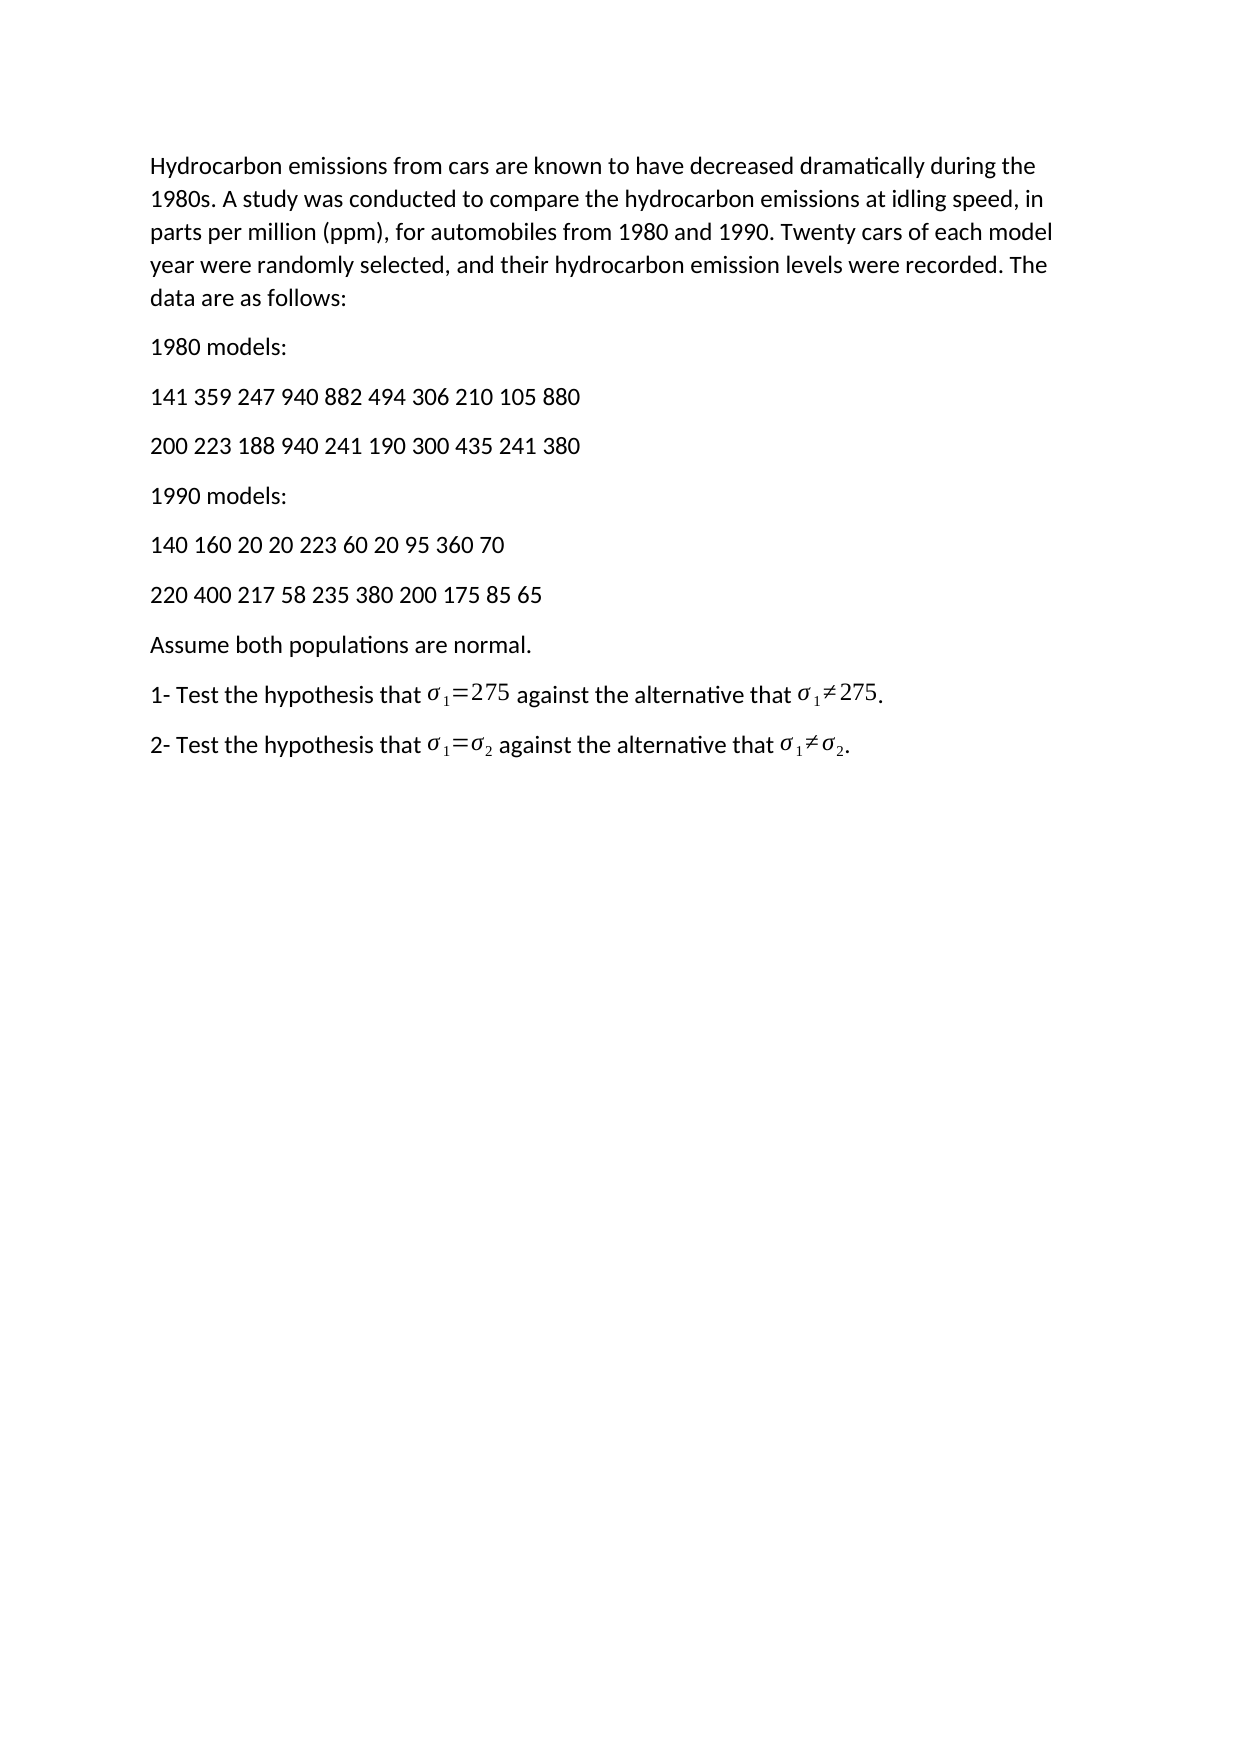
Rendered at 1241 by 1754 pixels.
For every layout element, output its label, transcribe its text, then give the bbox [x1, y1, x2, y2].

text 1990 models: [150, 480, 1090, 511]
text 2- Test the hypothesis that against the alternative that . [150, 729, 1090, 760]
text 200 223 188 940 241 190 300 435 241 380 [150, 430, 1090, 461]
text 1980 models: [150, 331, 1090, 362]
text 220 400 217 58 235 380 200 175 85 65 [150, 579, 1090, 610]
text Hydrocarbon emissions from cars are known to have decreased dramatically during the 1980s. A study was conducted to compare the hydrocarbon emissions at idling speed, in parts per million (ppm), for automobiles from 1980 and 1990. Twenty cars of each model year were randomly selected, and their hydrocarbon emission levels were recorded. The data are as follows: [150, 150, 1090, 312]
text 1- Test the hypothesis that against the alternative that . [150, 678, 1090, 710]
text 141 359 247 940 882 494 306 210 105 880 [150, 381, 1090, 411]
text 140 160 20 20 223 60 20 95 360 70 [150, 529, 1090, 560]
text Assume both populations are normal. [150, 629, 1090, 659]
